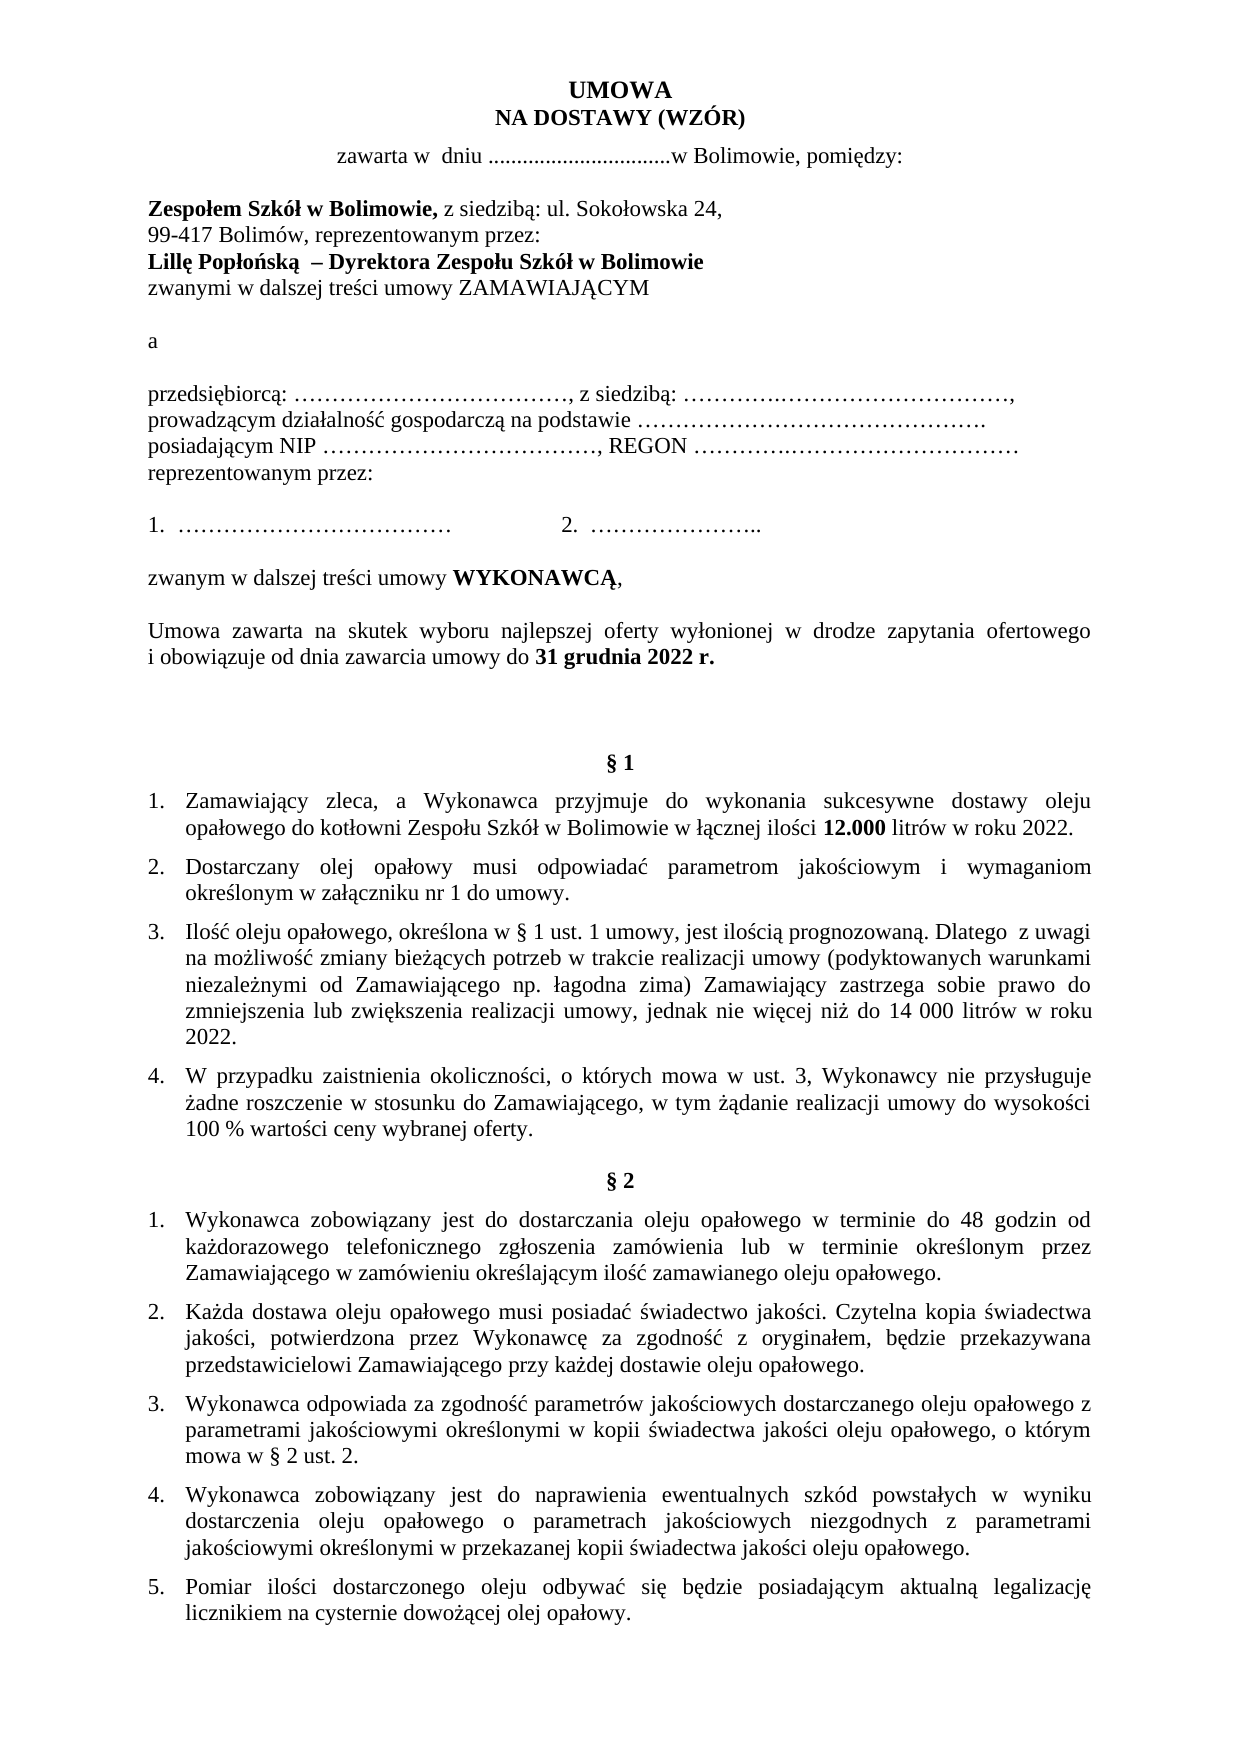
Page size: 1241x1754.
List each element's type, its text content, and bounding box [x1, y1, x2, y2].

text zawarta w dniu ................................w Bolimowie, pomiędzy: [148, 142, 1093, 169]
text reprezentowanym przez: [148, 459, 1093, 485]
text Umowa zawarta na skutek wyboru najlepszej oferty wyłonionej w drodze zapytania ofertowego i obowiązuje od dnia zawarcia umowy do 31 grudnia 2022 r. [148, 617, 1093, 669]
list prowadzącym działalność gospodarczą na podstawie ………………………………………. [148, 406, 1093, 432]
list Wykonawca zobowiązany jest do naprawienia ewentualnych szkód powstałych w wyniku dostarczenia oleju opałowego o parametrach jakościowych niezgodnych z parametrami jakościowymi określonymi w przekazanej kopii świadectwa jakości oleju opałowego. [148, 1481, 1093, 1560]
text § 2 [148, 1141, 1093, 1194]
list posiadającym NIP ………………………………, REGON ………….………………………… [148, 432, 1093, 459]
text zwanym w dalszej treści umowy WYKONAWCĄ, [148, 564, 1093, 591]
list Wykonawca zobowiązany jest do dostarczania oleju opałowego w terminie do 48 godzin od każdorazowego telefonicznego zgłoszenia zamówienia lub w terminie określonym przez Zamawiającego w zamówieniu określającym ilość zamawianego oleju opałowego. [148, 1206, 1093, 1286]
list Zamawiający zleca, a Wykonawca przyjmuje do wykonania sukcesywne dostawy oleju opałowego do kotłowni Zespołu Szkół w Bolimowie w łącznej ilości 12.000 litrów w roku 2022. [148, 787, 1093, 840]
text § 1 [148, 749, 1093, 775]
text NA DOSTAWY (WZÓR) [148, 104, 1093, 130]
list przedsiębiorcą: ………………………………, z siedzibą: ………….…………………………, [148, 380, 1093, 406]
list Ilość oleju opałowego, określona w § 1 ust. 1 umowy, jest ilością prognozowaną. Dlatego z uwagi na możliwość zmiany bieżących potrzeb w trakcie realizacji umowy (podyktowanych warunkami niezależnymi od Zamawiającego np. łagodna zima) Zamawiający zastrzega sobie prawo do zmniejszenia lub zwiększenia realizacji umowy, jednak nie więcej niż do 14 000 litrów w roku 2022. [148, 918, 1093, 1050]
list a [148, 327, 1093, 353]
text UMOWA [148, 75, 1093, 104]
text Lillę Popłońską – Dyrektora Zespołu Szkół w Bolimowie [148, 248, 1093, 274]
text Zespołem Szkół w Bolimowie, z siedzibą: ul. Sokołowska 24, [148, 195, 1093, 222]
list 1. ……………………………… 2. ………………….. [148, 511, 1093, 538]
list W przypadku zaistnienia okoliczności, o których mowa w ust. 3, Wykonawcy nie przysługuje żadne roszczenie w stosunku do Zamawiającego, w tym żądanie realizacji umowy do wysokości 100 % wartości ceny wybranej oferty. [148, 1062, 1093, 1141]
list zwanymi w dalszej treści umowy ZAMAWIAJĄCYM [148, 274, 1093, 301]
list Każda dostawa oleju opałowego musi posiadać świadectwo jakości. Czytelna kopia świadectwa jakości, potwierdzona przez Wykonawcę za zgodność z oryginałem, będzie przekazywana przedstawicielowi Zamawiającego przy każdej dostawie oleju opałowego. [148, 1298, 1093, 1377]
list Dostarczany olej opałowy musi odpowiadać parametrom jakościowym i wymaganiom określonym w załączniku nr 1 do umowy. [148, 853, 1093, 905]
text 99-417 Bolimów, reprezentowanym przez: [148, 222, 1093, 248]
list Wykonawca odpowiada za zgodność parametrów jakościowych dostarczanego oleju opałowego z parametrami jakościowymi określonymi w kopii świadectwa jakości oleju opałowego, o którym mowa w § 2 ust. 2. [148, 1389, 1093, 1469]
list Pomiar ilości dostarczonego oleju odbywać się będzie posiadającym aktualną legalizację licznikiem na cysternie dowożącej olej opałowy. [148, 1573, 1093, 1625]
